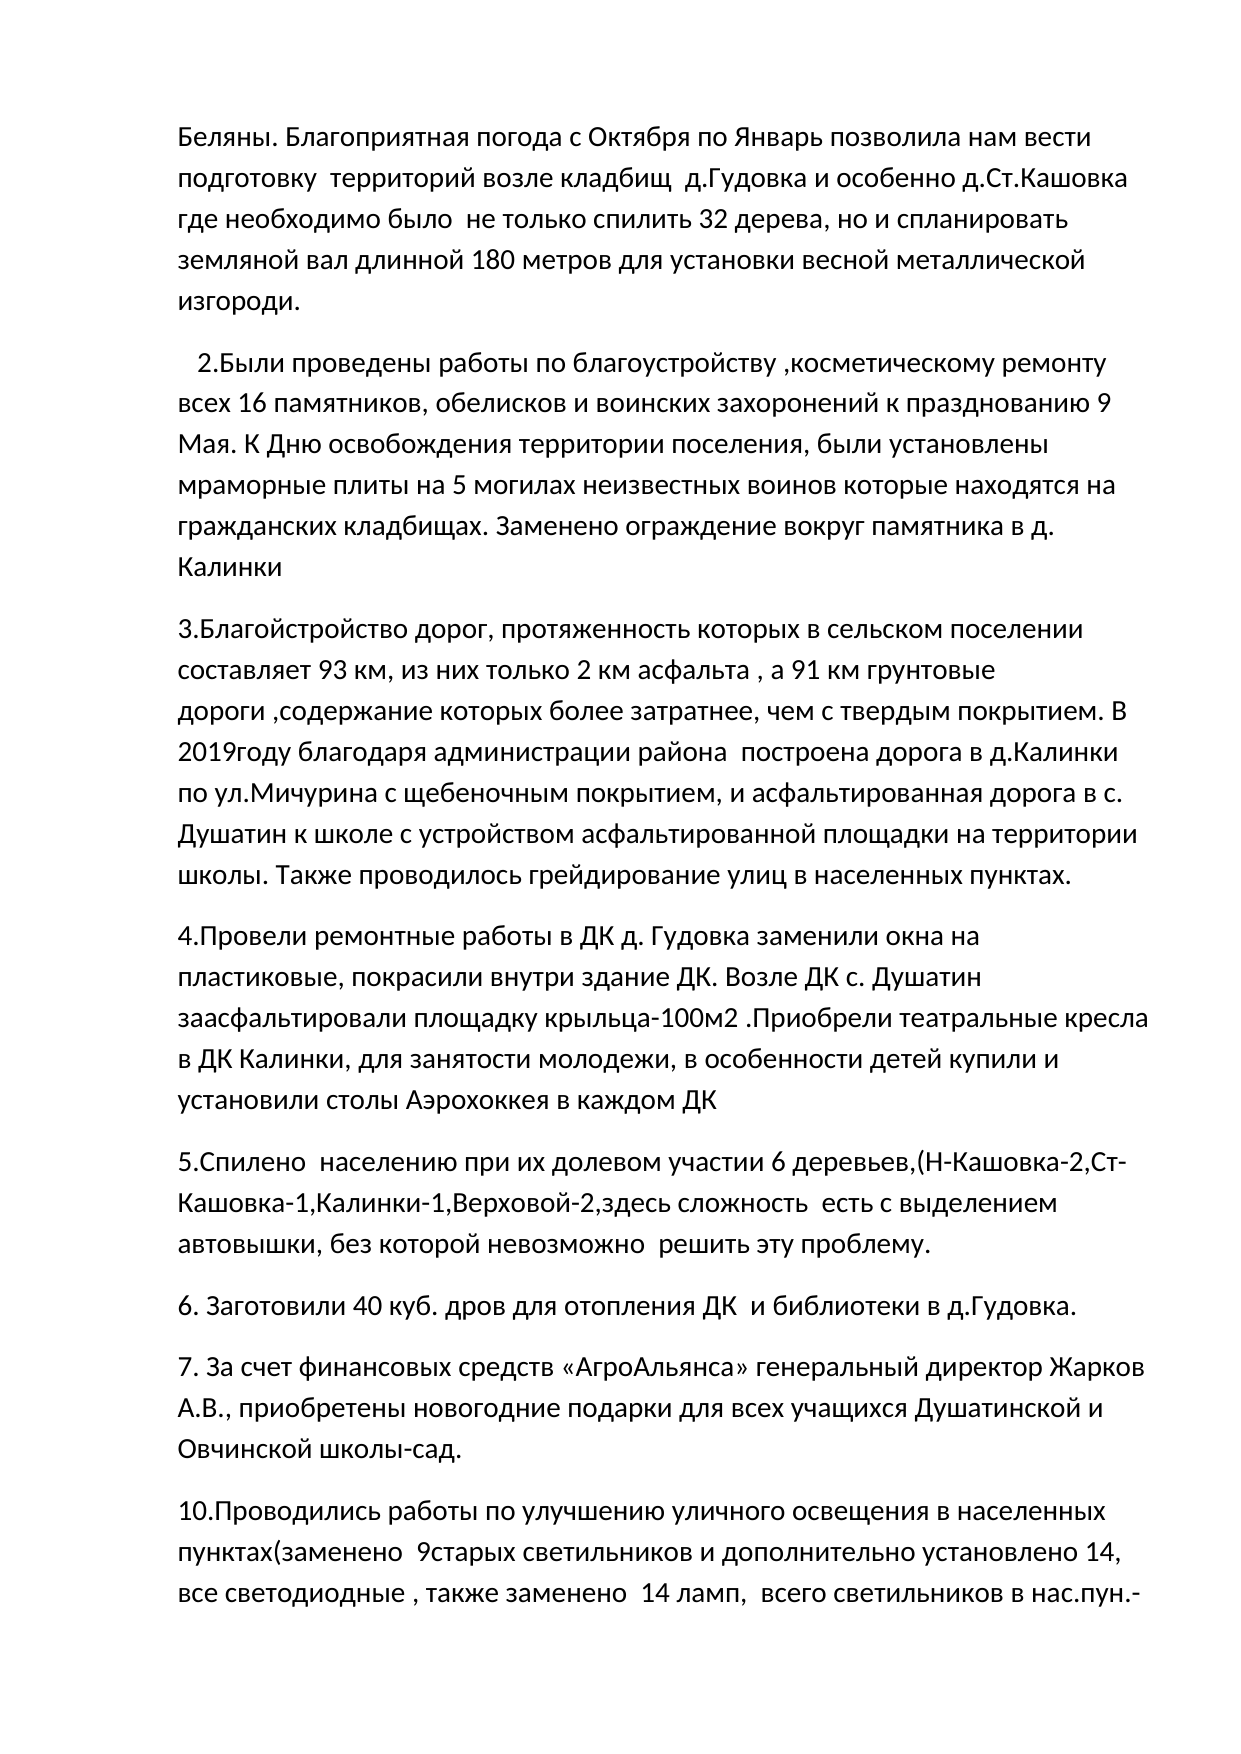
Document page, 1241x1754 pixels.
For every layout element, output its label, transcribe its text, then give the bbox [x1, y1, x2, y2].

text 6. Заготовили 40 куб. дров для отопления ДК и библиотеки в д.Гудовка. [177, 1287, 1152, 1322]
text 5.Спилено населению при их долевом участии 6 деревьев,(Н-Кашовка-2,Ст-Кашовка-1,Калинки-1,Верховой-2,здесь сложность есть с выделением автовышки, без которой невозможно решить эту проблему. [177, 1143, 1152, 1261]
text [177, 1492, 1152, 1609]
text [177, 118, 1152, 317]
text 7. За счет финансовых средств «АгроАльянса» генеральный директор Жарков А.В., приобретены новогодние подарки для всех учащихся Душатинской и Овчинской школы-сад. [177, 1348, 1152, 1466]
text 3.Благойстройство дорог, протяженность которых в сельском поселении составляет 93 км, из них только 2 км асфальта , а 91 км грунтовые дороги ,содержание которых более затратнее, чем с твердым покрытием. В 2019году благодаря администрации района построена дорога в д.Калинки по ул.Мичурина с щебеночным покрытием, и асфальтированная дорога в с. Душатин к школе с устройством асфальтированной площадки на территории школы. Также проводилось грейдирование улиц в населенных пунктах. [177, 610, 1152, 891]
text 2.Были проведены работы по благоустройству ,косметическому ремонту всех 16 памятников, обелисков и воинских захоронений к празднованию 9 Мая. К Дню освобождения территории поселения, были установлены мраморные плиты на 5 могилах неизвестных воинов которые находятся на гражданских кладбищах. Заменено ограждение вокруг памятника в д. Калинки [177, 344, 1152, 584]
text 4.Провели ремонтные работы в ДК д. Гудовка заменили окна на пластиковые, покрасили внутри здание ДК. Возле ДК с. Душатин заасфальтировали площадку крыльца-100м2 .Приобрели театральные кресла в ДК Калинки, для занятости молодежи, в особенности детей купили и установили столы Аэрохоккея в каждом ДК [177, 917, 1152, 1117]
